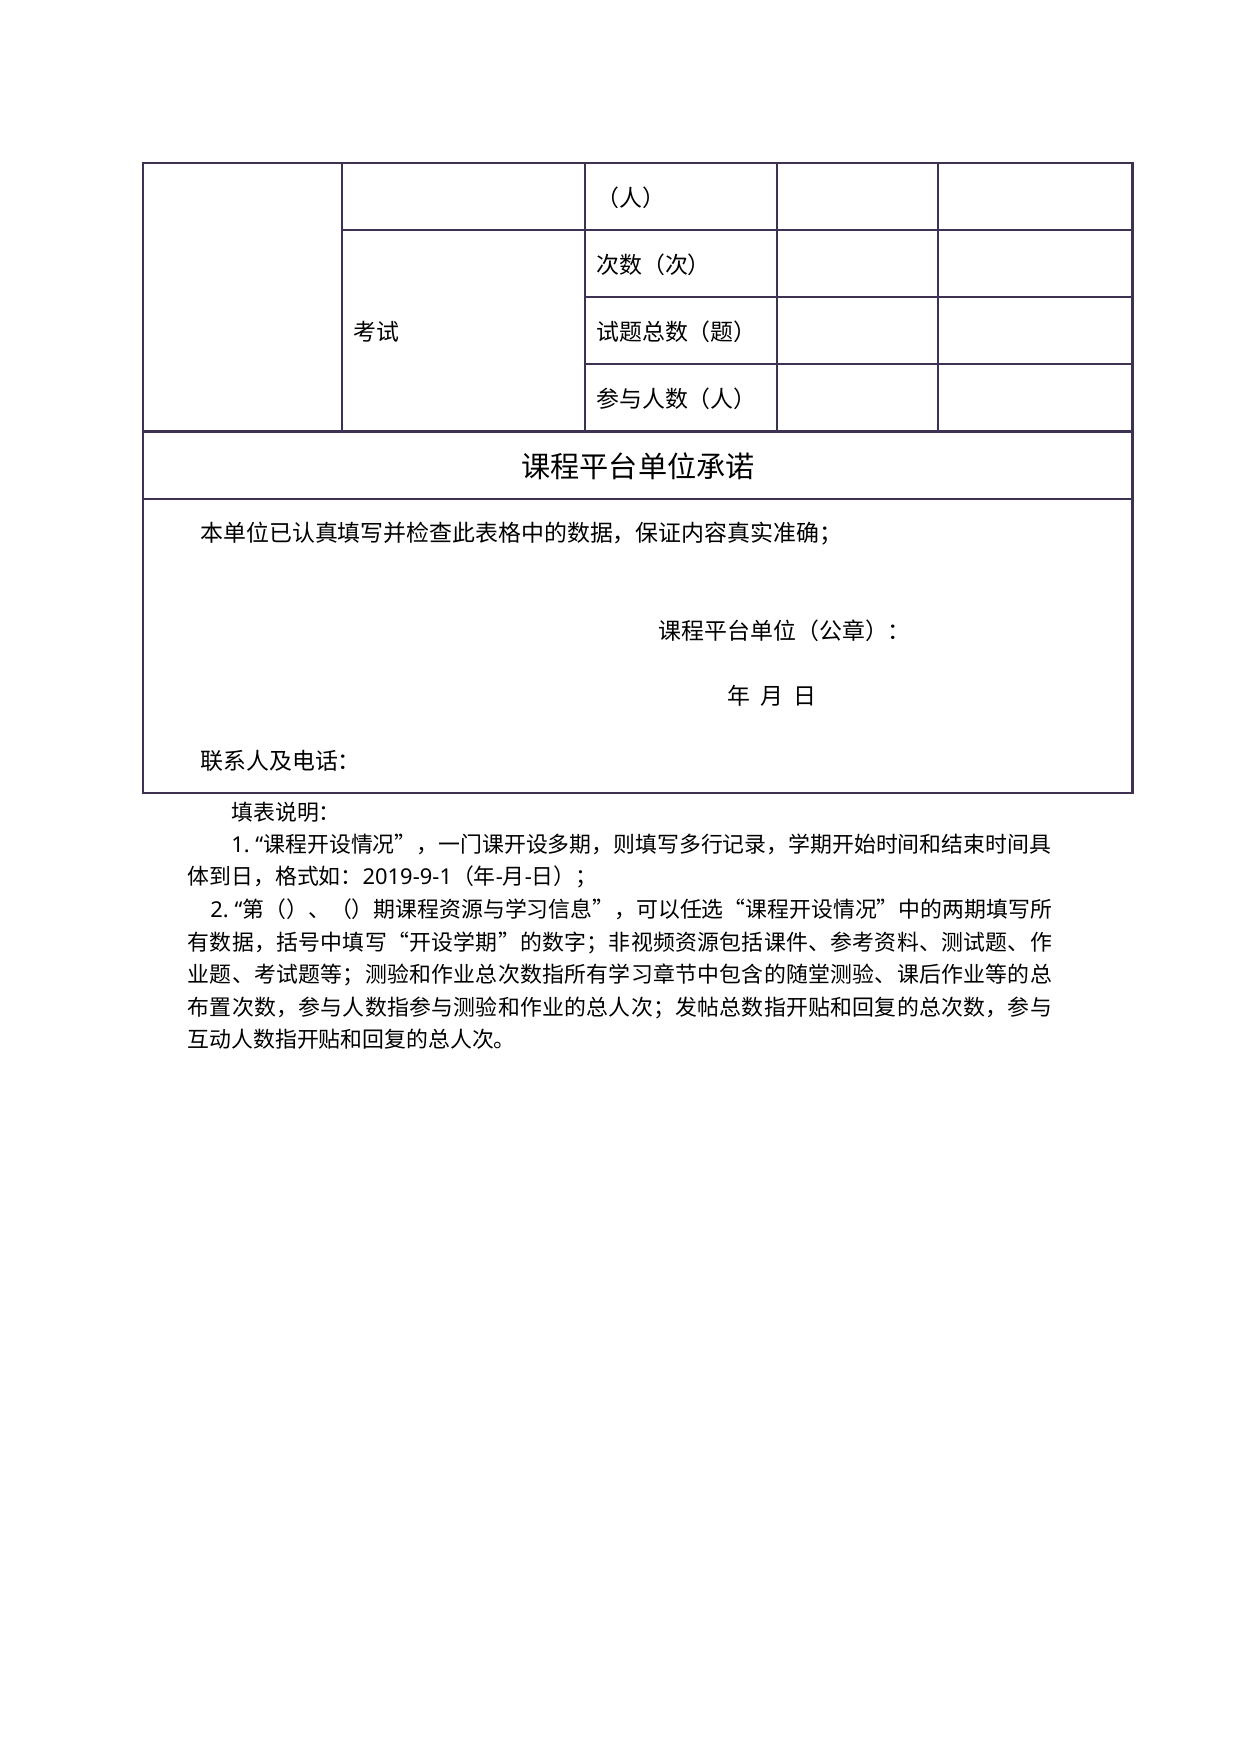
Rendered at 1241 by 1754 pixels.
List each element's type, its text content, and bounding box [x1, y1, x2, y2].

table_cell [778, 164, 937, 229]
table_cell [939, 298, 1131, 363]
table_cell [939, 231, 1131, 296]
table_cell 课程平台单位承诺 [144, 433, 1131, 497]
table_cell 参与人数（人） [586, 365, 776, 430]
table_cell [778, 231, 937, 296]
table_cell [939, 164, 1131, 229]
table_cell 参与互动人数（人） [586, 164, 776, 229]
table_cell [939, 365, 1131, 430]
table_cell 次数（次） [586, 231, 776, 296]
table_cell [778, 365, 937, 430]
text 1. “课程开设情况”，一门课开设多期，则填写多行记录，学期开始时间和结束时间具体到日，格式如：2019-9-1（年-月-日）； 2. “第（）、（）期课程资源与学习信息”，可以任选“课程开设情况”中的两期填写所有数据，括号中填写“开设学期”的数字；非视频资源包括课件、参考资料、测试题、作业题、考试题等；测验和作业总次数指所有学习章节中包含的随堂测验、课后作业等的总布置次数，参与人数指参与测验和作业的总人次；发帖总数指开贴和回复的总次数，参与互动人数指开贴和回复的总人次。 [187, 827, 1053, 1054]
text 填表说明： [187, 794, 1053, 827]
table_cell [778, 298, 937, 363]
table_cell 试题总数（题） [586, 298, 776, 363]
table_cell 本单位已认真填写并检查此表格中的数据，保证内容真实准确； 课程平台单位（公章）： 年 月 日 联系人及电话： [144, 500, 1131, 792]
table_cell 考试 [343, 231, 584, 430]
